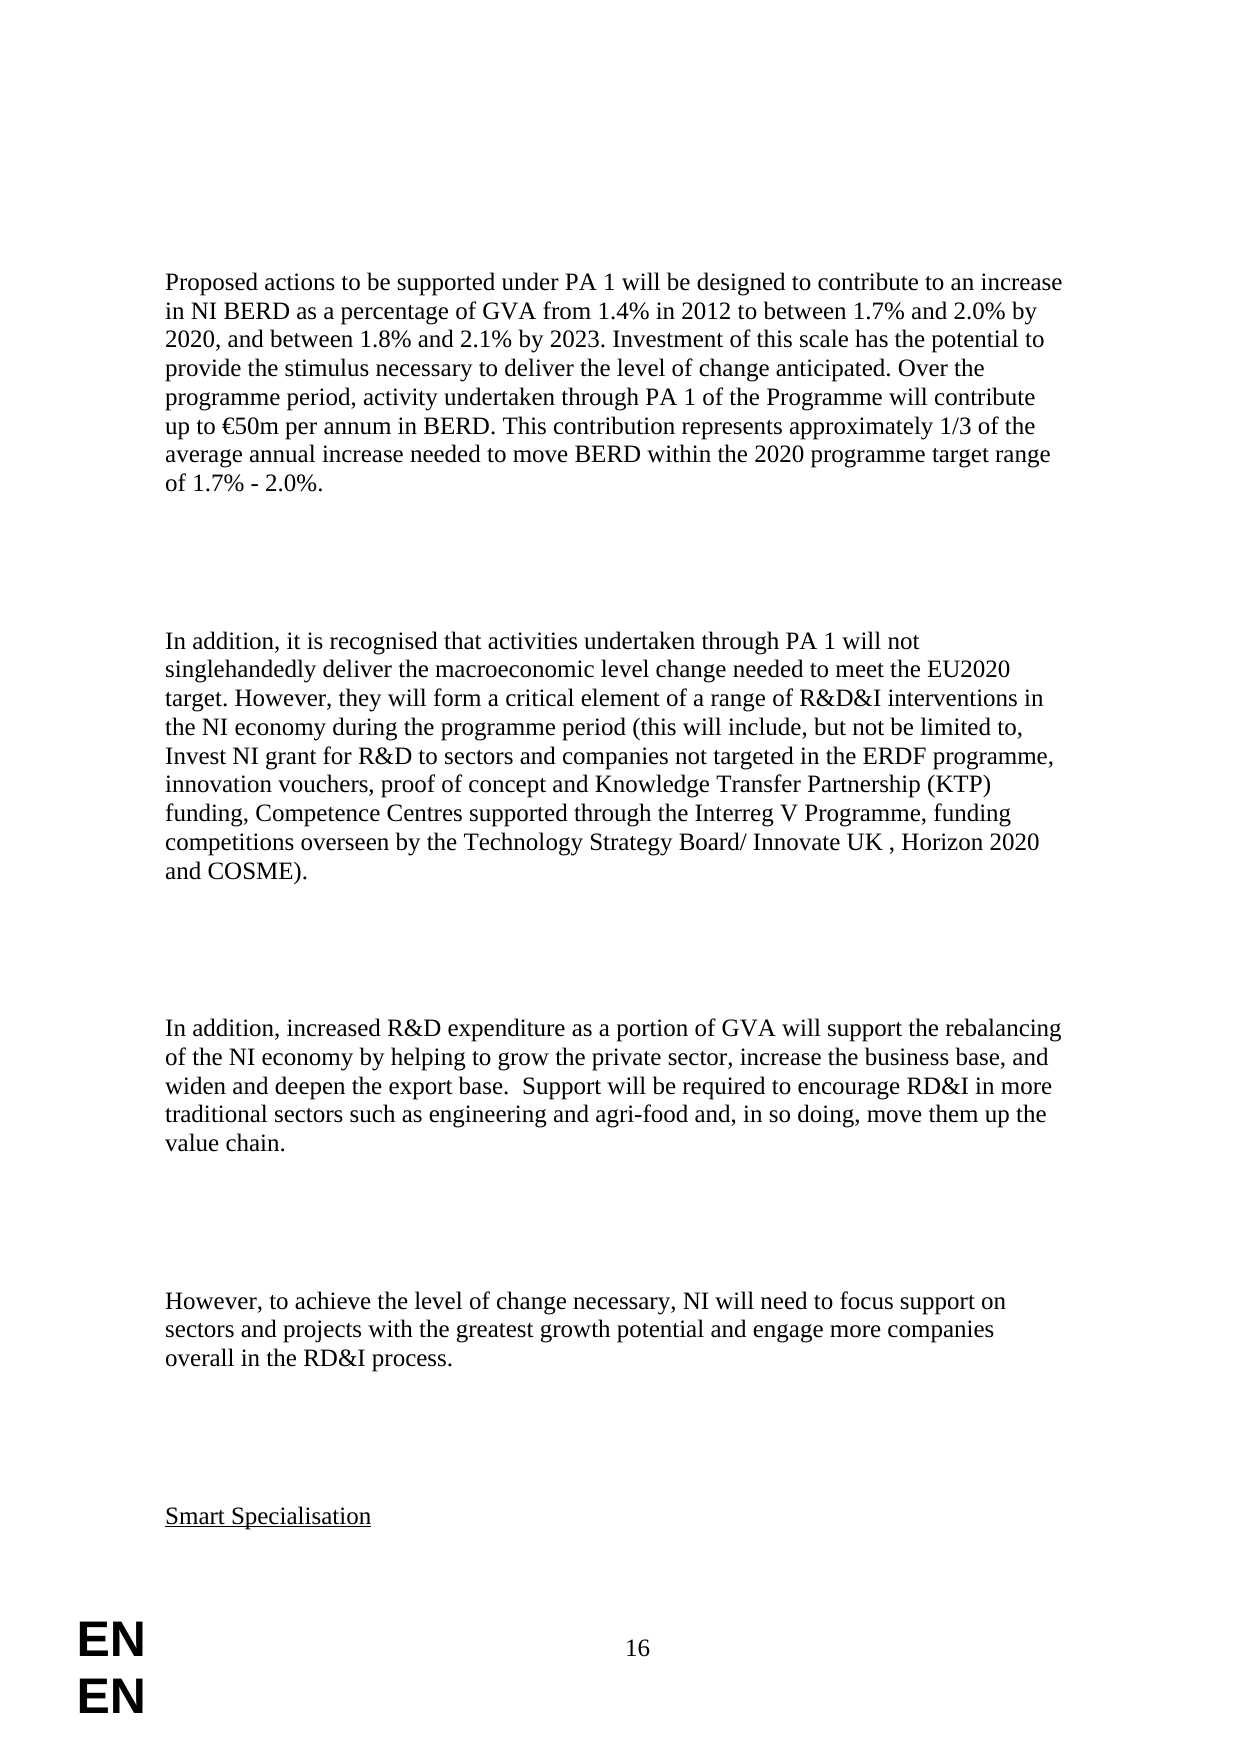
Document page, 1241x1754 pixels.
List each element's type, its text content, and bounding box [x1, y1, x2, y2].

text In addition, it is recognised that activities undertaken through PA 1 will not singlehandedly deliver the macroeconomic level change needed to meet the EU2020 target. However, they will form a critical element of a range of R&D&I interventions in the NI economy during the programme period (this will include, but not be limited to, Invest NI grant for R&D to sectors and companies not targeted in the ERDF programme, innovation vouchers, proof of concept and Knowledge Transfer Partnership (KTP) funding, Competence Centres supported through the Interreg V Programme, funding competitions overseen by the Technology Strategy Board/ Innovate UK , Horizon 2020 and COSME). [165, 626, 1063, 884]
text Smart Specialisation [165, 1501, 1063, 1529]
text In addition, increased R&D expenditure as a portion of GVA will support the rebalancing of the NI economy by helping to grow the private sector, increase the business base, and widen and deepen the export base. Support will be required to encourage RD&I in more traditional sectors such as engineering and agri-food and, in so doing, move them up the value chain. [165, 1013, 1063, 1157]
text However, to achieve the level of change necessary, NI will need to focus support on sectors and projects with the greatest growth potential and engage more companies overall in the RD&I process. [165, 1286, 1063, 1372]
text Proposed actions to be supported under PA 1 will be designed to contribute to an increase in NI BERD as a percentage of GVA from 1.4% in 2012 to between 1.7% and 2.0% by 2020, and between 1.8% and 2.1% by 2023. Investment of this scale has the potential to provide the stimulus necessary to deliver the level of change anticipated. Over the programme period, activity undertaken through PA 1 of the Programme will contribute up to €50m per annum in BERD. This contribution represents approximately 1/3 of the average annual increase needed to move BERD within the 2020 programme target range of 1.7% - 2.0%. [165, 267, 1063, 497]
